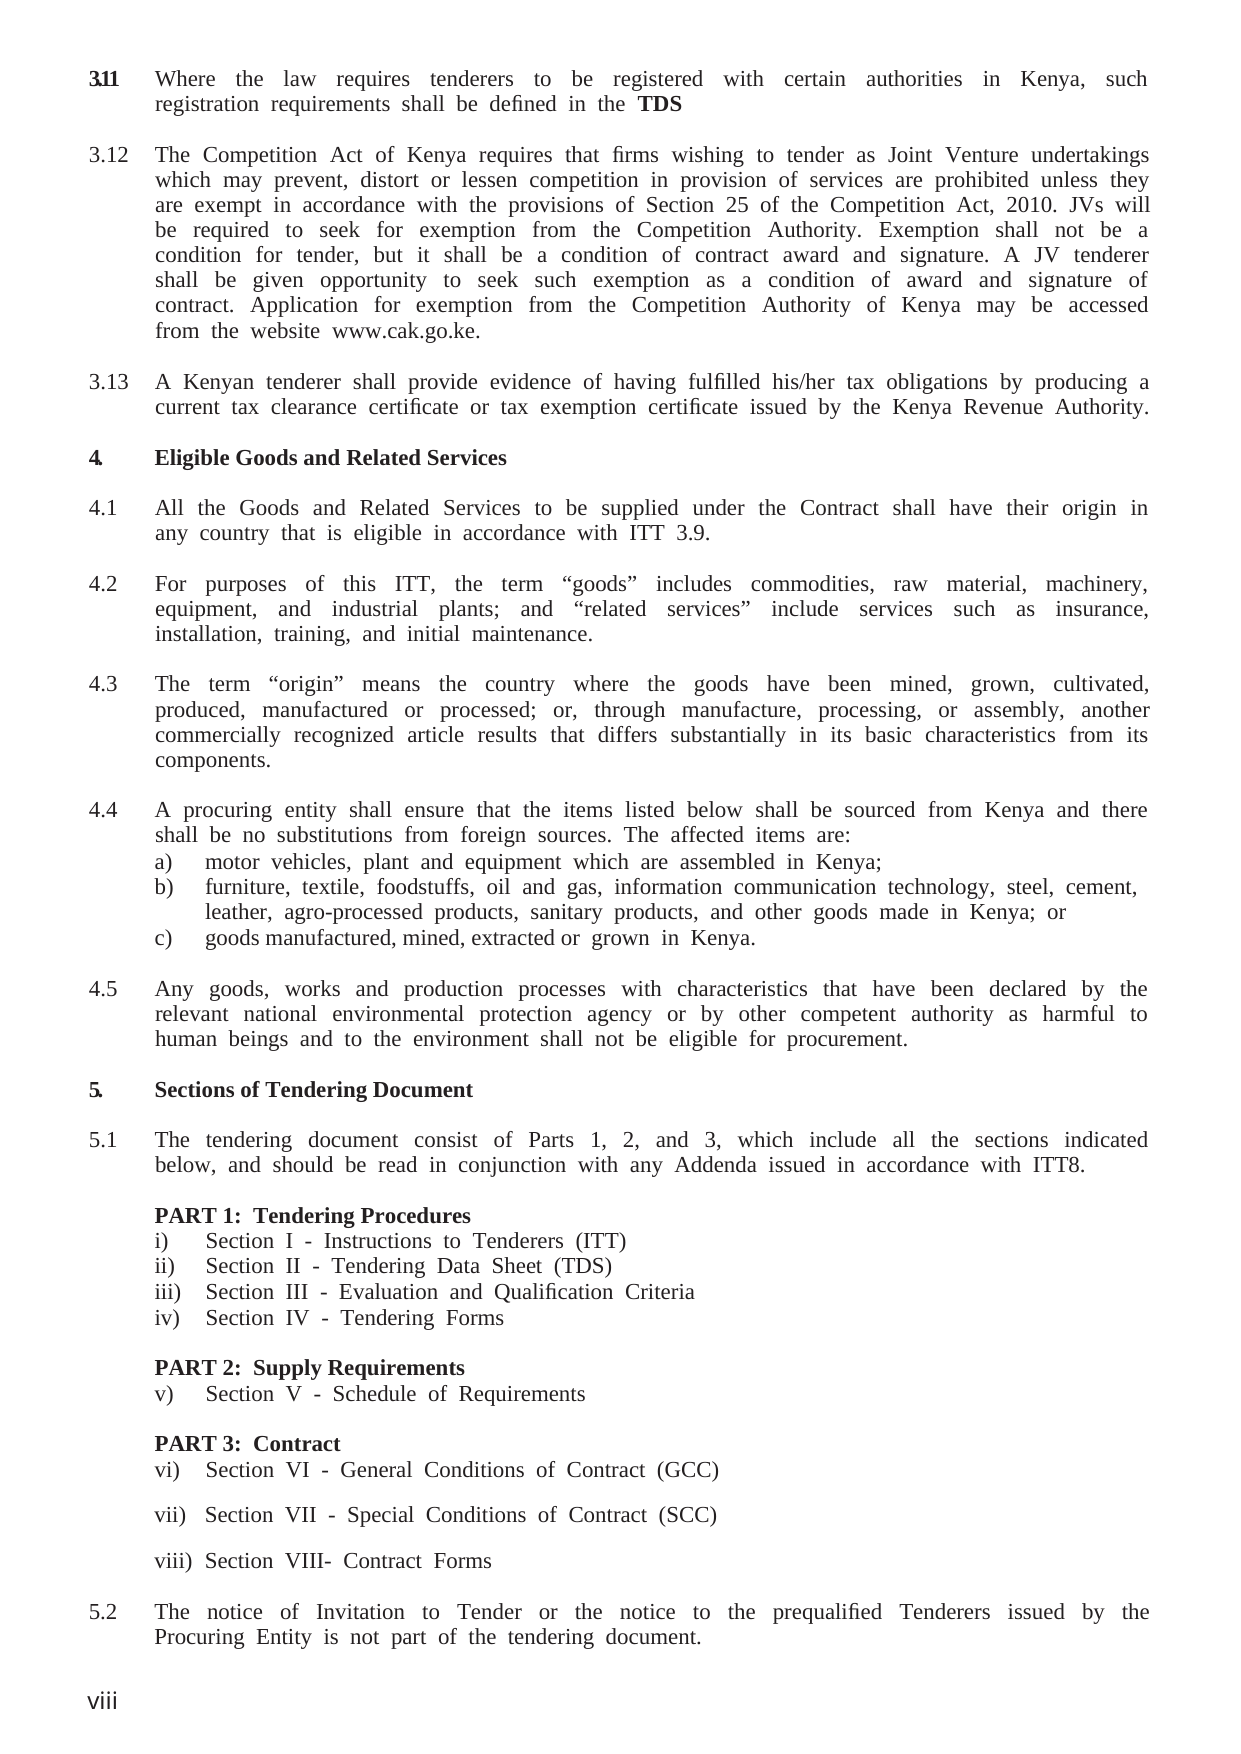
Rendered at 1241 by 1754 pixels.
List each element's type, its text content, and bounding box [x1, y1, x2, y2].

list For purposes of this ITT, the term “goods” includes commodities, raw material, machinery, equipment, and industrial plants; and “related services” include services such as insurance, installation, training, and initial maintenance. [89, 571, 1152, 646]
list Section VIII- Contract Forms [154, 1548, 1240, 1574]
list goods manufactured, mined, extracted or grown in Kenya. [154, 924, 1240, 951]
list motor vehicles, plant and equipment which are assembled in Kenya; [154, 848, 1240, 874]
subtitle PART 3: Contract [154, 1431, 1240, 1457]
list Section VII - Special Conditions of Contract (SCC) [154, 1502, 1240, 1528]
list Where the law requires tenderers to be registered with certain authorities in Kenya, such registration requirements shall be deﬁned in the TDS [89, 67, 1152, 117]
list All the Goods and Related Services to be supplied under the Contract shall have their origin in any country that is eligible in accordance with ITT 3.9. [89, 495, 1152, 546]
list A Kenyan tenderer shall provide evidence of having fulﬁlled his/her tax obligations by producing a current tax clearance certiﬁcate or tax exemption certiﬁcate issued by the Kenya Revenue Authority. [89, 369, 1152, 419]
list The Competition Act of Kenya requires that ﬁrms wishing to tender as Joint Venture undertakings which may prevent, distort or lessen competition in provision of services are prohibited unless they are exempt in accordance with the provisions of Section 25 of the Competition Act, 2010. JVs will be required to seek for exemption from the Competition Authority. Exemption shall not be a condition for tender, but it shall be a condition of contract award and signature. A JV tenderer shall be given opportunity to seek such exemption as a condition of award and signature of contract. Application for exemption from the Competition Authority of Kenya may be accessed from the website www.cak.go.ke. [89, 142, 1152, 343]
list The term “origin” means the country where the goods have been mined, grown, cultivated, produced, manufactured or processed; or, through manufacture, processing, or assembly, another commercially recognized article results that differs substantially in its basic characteristics from its components. [89, 672, 1152, 772]
list Section I - Instructions to Tenderers (ITT) [154, 1228, 1240, 1254]
list Section IV - Tendering Forms [154, 1304, 1240, 1330]
list The notice of Invitation to Tender or the notice to the prequaliﬁed Tenderers issued by the Procuring Entity is not part of the tendering document. [88, 1599, 1152, 1649]
list A procuring entity shall ensure that the items listed below shall be sourced from Kenya and there shall be no substitutions from foreign sources. The affected items are: [89, 798, 1152, 848]
list The tendering document consist of Parts 1, 2, and 3, which include all the sections indicated below, and should be read in conjunction with any Addenda issued in accordance with ITT8. [89, 1128, 1152, 1178]
list Section III - Evaluation and Qualiﬁcation Criteria [154, 1279, 1240, 1304]
list Any goods, works and production processes with characteristics that have been declared by the relevant national environmental protection agency or by other competent authority as harmful to human beings and to the environment shall not be eligible for procurement. [89, 976, 1152, 1051]
list Section V - Schedule of Requirements [154, 1381, 1240, 1406]
list Section VI - General Conditions of Contract (GCC) [154, 1457, 1240, 1482]
list Section II - Tendering Data Sheet (TDS) [154, 1254, 1240, 1279]
subtitle Eligible Goods and Related Services [89, 444, 1240, 470]
subtitle Sections of Tendering Document [89, 1076, 1240, 1102]
list furniture, textile, foodstuffs, oil and gas, information communication technology, steel, cement, leather, agro-processed products, sanitary products, and other goods made in Kenya; or [154, 874, 1152, 924]
subtitle PART 1: Tendering Procedures [154, 1202, 1240, 1228]
subtitle PART 2: Supply Requirements [154, 1355, 1240, 1381]
